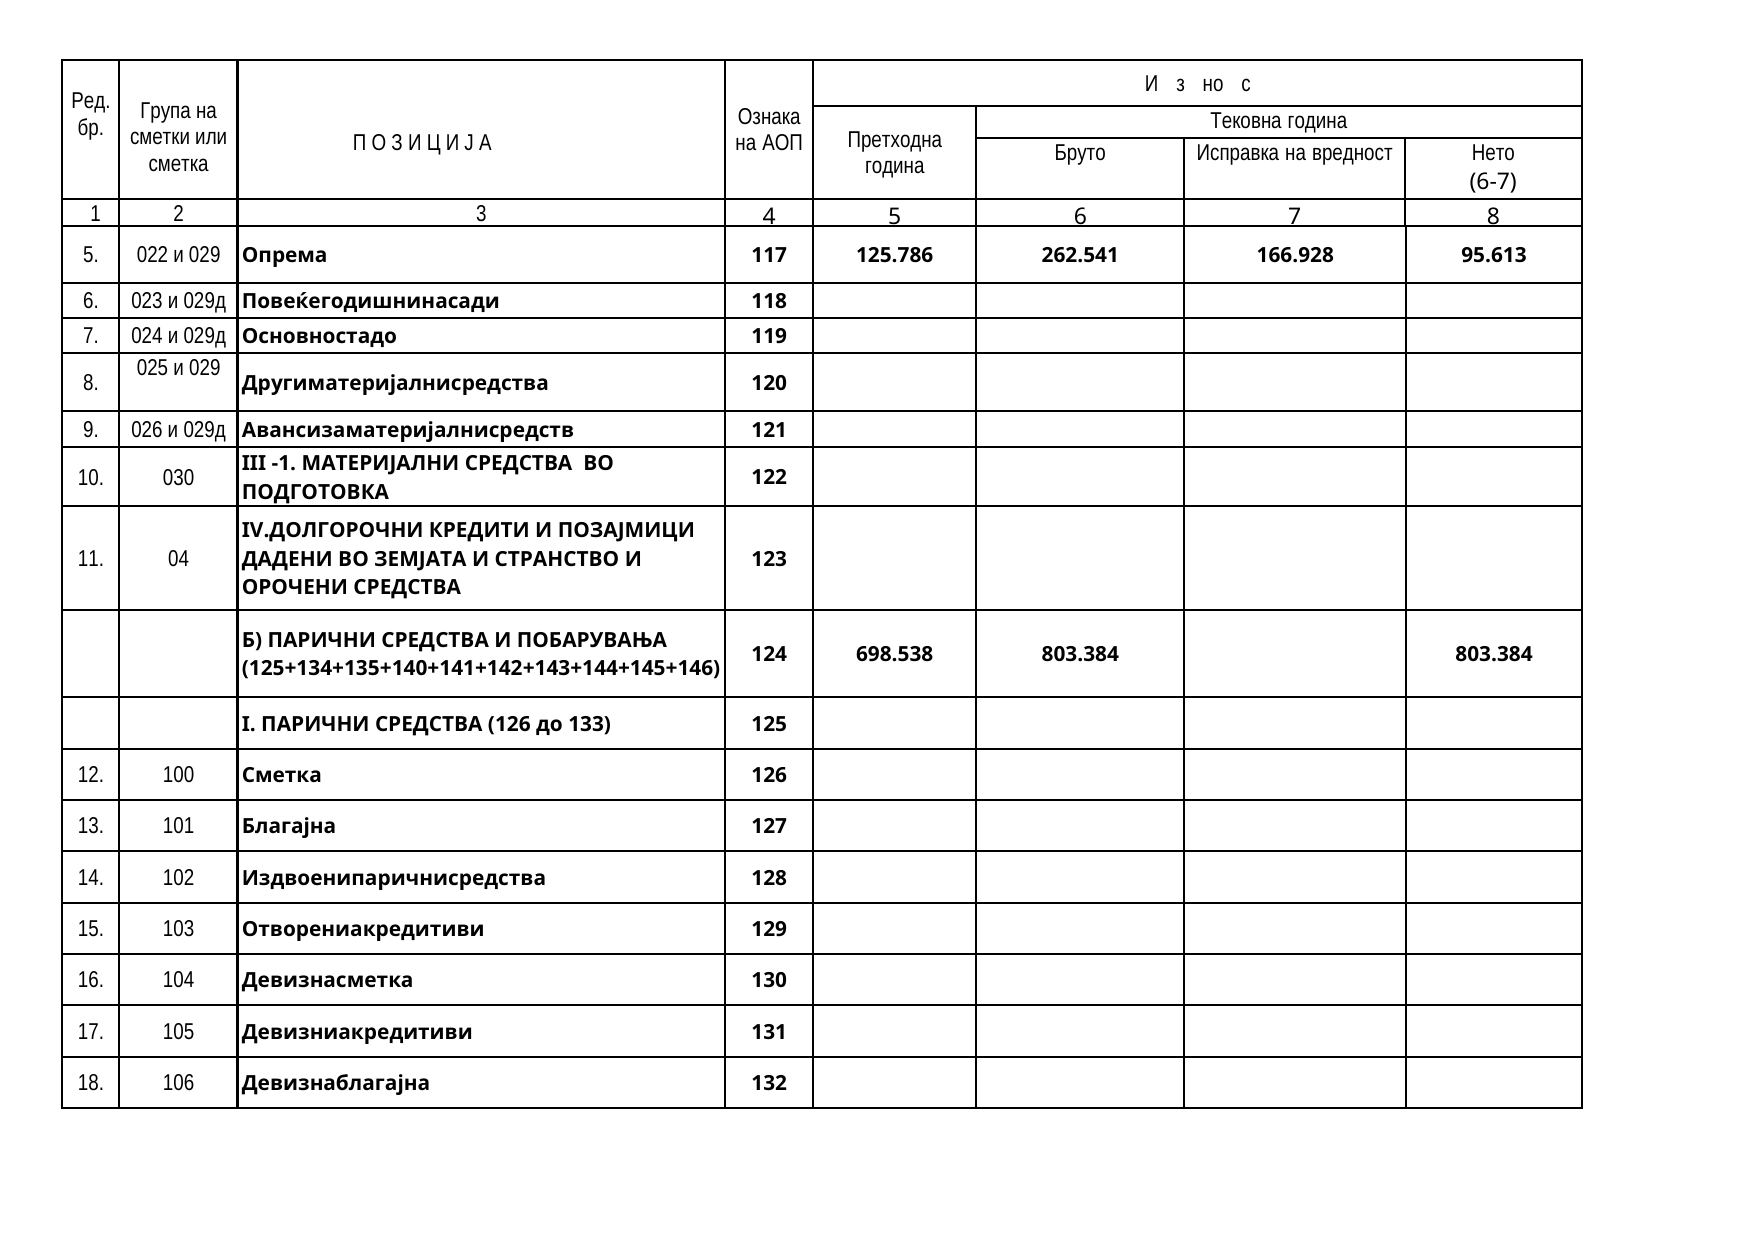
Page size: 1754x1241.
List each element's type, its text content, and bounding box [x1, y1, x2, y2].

table_cell 698.538 [814, 611, 975, 696]
table_cell 12. [63, 750, 118, 799]
table_cell [977, 801, 1183, 850]
table_cell 132 [726, 1058, 812, 1107]
table_cell [814, 698, 975, 747]
table_cell Исправка на вредност [1185, 139, 1404, 197]
table_cell 129 [726, 904, 812, 953]
table_cell 105 [120, 1006, 236, 1056]
table_cell [977, 698, 1183, 747]
table_cell [814, 448, 975, 505]
table_cell 127 [726, 801, 812, 850]
table_cell [1185, 904, 1405, 953]
table_cell [814, 284, 975, 317]
table_cell [977, 507, 1183, 609]
table_cell 17. [63, 1006, 118, 1056]
table_cell [1185, 611, 1405, 696]
table_cell [1185, 448, 1405, 505]
table_cell 103 [120, 904, 236, 953]
table_cell [1407, 354, 1581, 410]
table_cell [1407, 412, 1581, 446]
table_cell Основностадо [239, 319, 724, 352]
table_cell 117 [726, 227, 812, 282]
table_cell [977, 1058, 1183, 1107]
table_cell [977, 319, 1183, 352]
table_cell [1185, 852, 1405, 902]
table_cell [977, 354, 1183, 410]
table_cell И з но с [814, 61, 1581, 105]
table_cell 6. [63, 284, 118, 317]
table_cell Девизнаблагајна [239, 1058, 724, 1107]
table_cell 126 [726, 750, 812, 799]
table_cell Бруто [977, 139, 1183, 197]
table_cell 14. [63, 852, 118, 902]
table_cell [1407, 698, 1581, 747]
table_cell 9. [63, 412, 118, 446]
table_cell 125 [726, 698, 812, 747]
table_cell [1185, 319, 1405, 352]
table_cell Девизнасметка [239, 955, 724, 1004]
table_cell 10. [63, 448, 118, 505]
table_cell 15. [63, 904, 118, 953]
table_cell 123 [726, 507, 812, 609]
table_cell П О З И Ц И Ј А [239, 61, 724, 197]
table_cell Сметка [239, 750, 724, 799]
table_cell [1407, 507, 1581, 609]
table_cell 125.786 [814, 227, 975, 282]
table_cell 119 [726, 319, 812, 352]
table_cell [1407, 750, 1581, 799]
table_cell 131 [726, 1006, 812, 1056]
table_cell [1185, 1006, 1405, 1056]
table_cell [1407, 319, 1581, 352]
table_cell Издвоенипаричнисредства [239, 852, 724, 902]
table_cell [120, 698, 236, 747]
table_cell [814, 955, 975, 1004]
table_cell Авансизаматеријалнисредств [239, 412, 724, 446]
table_cell 024 и 029д [120, 319, 236, 352]
table_cell [977, 412, 1183, 446]
table_cell 121 [726, 412, 812, 446]
table_cell 7. [63, 319, 118, 352]
table_cell [814, 801, 975, 850]
table_cell 803.384 [1407, 611, 1581, 696]
table_cell [1185, 1058, 1405, 1107]
table_cell [814, 1058, 975, 1107]
table_cell Другиматеријалнисредства [239, 354, 724, 410]
table_cell [63, 698, 118, 747]
table_cell [1407, 904, 1581, 953]
table_cell [814, 750, 975, 799]
table_cell [977, 284, 1183, 317]
table_cell [1407, 801, 1581, 850]
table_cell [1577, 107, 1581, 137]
table_cell [814, 354, 975, 410]
table_cell Отворениакредитиви [239, 904, 724, 953]
table_cell Група на сметки или сметка [120, 61, 236, 197]
table_cell Девизниакредитиви [239, 1006, 724, 1056]
table_cell 100 [120, 750, 236, 799]
table_cell 13. [63, 801, 118, 850]
table_cell 1 [63, 200, 76, 225]
table_cell [1185, 750, 1405, 799]
table_cell [1407, 1058, 1581, 1107]
table_cell 262.541 [977, 227, 1183, 282]
table_cell Опрема [239, 227, 724, 282]
table_cell [814, 852, 975, 902]
table_cell [814, 507, 975, 609]
table_cell [814, 1006, 975, 1056]
table_cell 026 и 029д [120, 412, 236, 446]
table_cell [977, 955, 1183, 1004]
table_cell 122 [726, 448, 812, 505]
table_cell 18. [63, 1058, 118, 1107]
table_cell Претходна година [814, 107, 975, 197]
table_cell 106 [120, 1058, 236, 1107]
table_cell 120 [726, 354, 812, 410]
table_cell ПАРИЧНИ СРЕДСТВА (126 до 133) [239, 698, 724, 747]
table_cell [1407, 284, 1581, 317]
table_cell Повеќегодишнинасади [239, 284, 724, 317]
table_cell 025 и 029 [120, 354, 236, 410]
table_cell 130 [726, 955, 812, 1004]
table_cell [814, 412, 975, 446]
table_cell [977, 904, 1183, 953]
table_cell 166.928 [1185, 227, 1405, 282]
table_cell [977, 448, 1183, 505]
table_cell [1185, 801, 1405, 850]
table_cell 101 [120, 801, 236, 850]
table_cell 8. [63, 354, 118, 410]
table_cell [1407, 852, 1581, 902]
table_cell [1185, 698, 1405, 747]
table_cell 11. [63, 507, 118, 609]
table_cell 102 [120, 852, 236, 902]
table_cell 118 [726, 284, 812, 317]
table_cell Благајна [239, 801, 724, 850]
table_cell 04 [120, 507, 236, 609]
table_cell 5. [63, 227, 118, 282]
table_cell 128 [726, 852, 812, 902]
table_cell 023 и 029д [120, 284, 236, 317]
table_cell [814, 319, 975, 352]
table_cell 030 [120, 448, 236, 505]
table_cell 104 [120, 955, 236, 1004]
table_cell 022 и 029 [120, 227, 236, 282]
table_cell III -1. МАТЕРИЈАЛНИ СРЕДСТВА ВО ПОДГОТОВКА [239, 448, 724, 505]
table_cell [1185, 507, 1405, 609]
table_cell [63, 611, 118, 696]
table_cell Б) ПАРИЧНИ СРЕДСТВА И ПОБАРУВАЊА (125+134+135+140+141+142+143+144+145+146) [239, 611, 724, 696]
table_cell [977, 750, 1183, 799]
table_cell [1407, 448, 1581, 505]
table_cell [814, 904, 975, 953]
table_cell 803.384 [977, 611, 1183, 696]
table_cell 16. [63, 955, 118, 1004]
table_cell [120, 611, 236, 696]
table_cell [1407, 955, 1581, 1004]
table_cell [977, 852, 1183, 902]
table_cell [977, 1006, 1183, 1056]
table_cell 124 [726, 611, 812, 696]
table_cell 95.613 [1407, 227, 1581, 282]
table_cell [1185, 955, 1405, 1004]
table_cell Ознака на АОП [726, 61, 812, 197]
table_cell [1185, 284, 1405, 317]
table_cell [1407, 1006, 1581, 1056]
table_cell [1185, 412, 1405, 446]
table_cell IV.ДОЛГОРОЧНИ КРЕДИТИ И ПОЗАЈМИЦИ ДАДЕНИ ВО ЗЕМЈАТА И СТРАНСТВО И ОРОЧЕНИ СРЕДСТВА [239, 507, 724, 609]
table_cell [1185, 354, 1405, 410]
